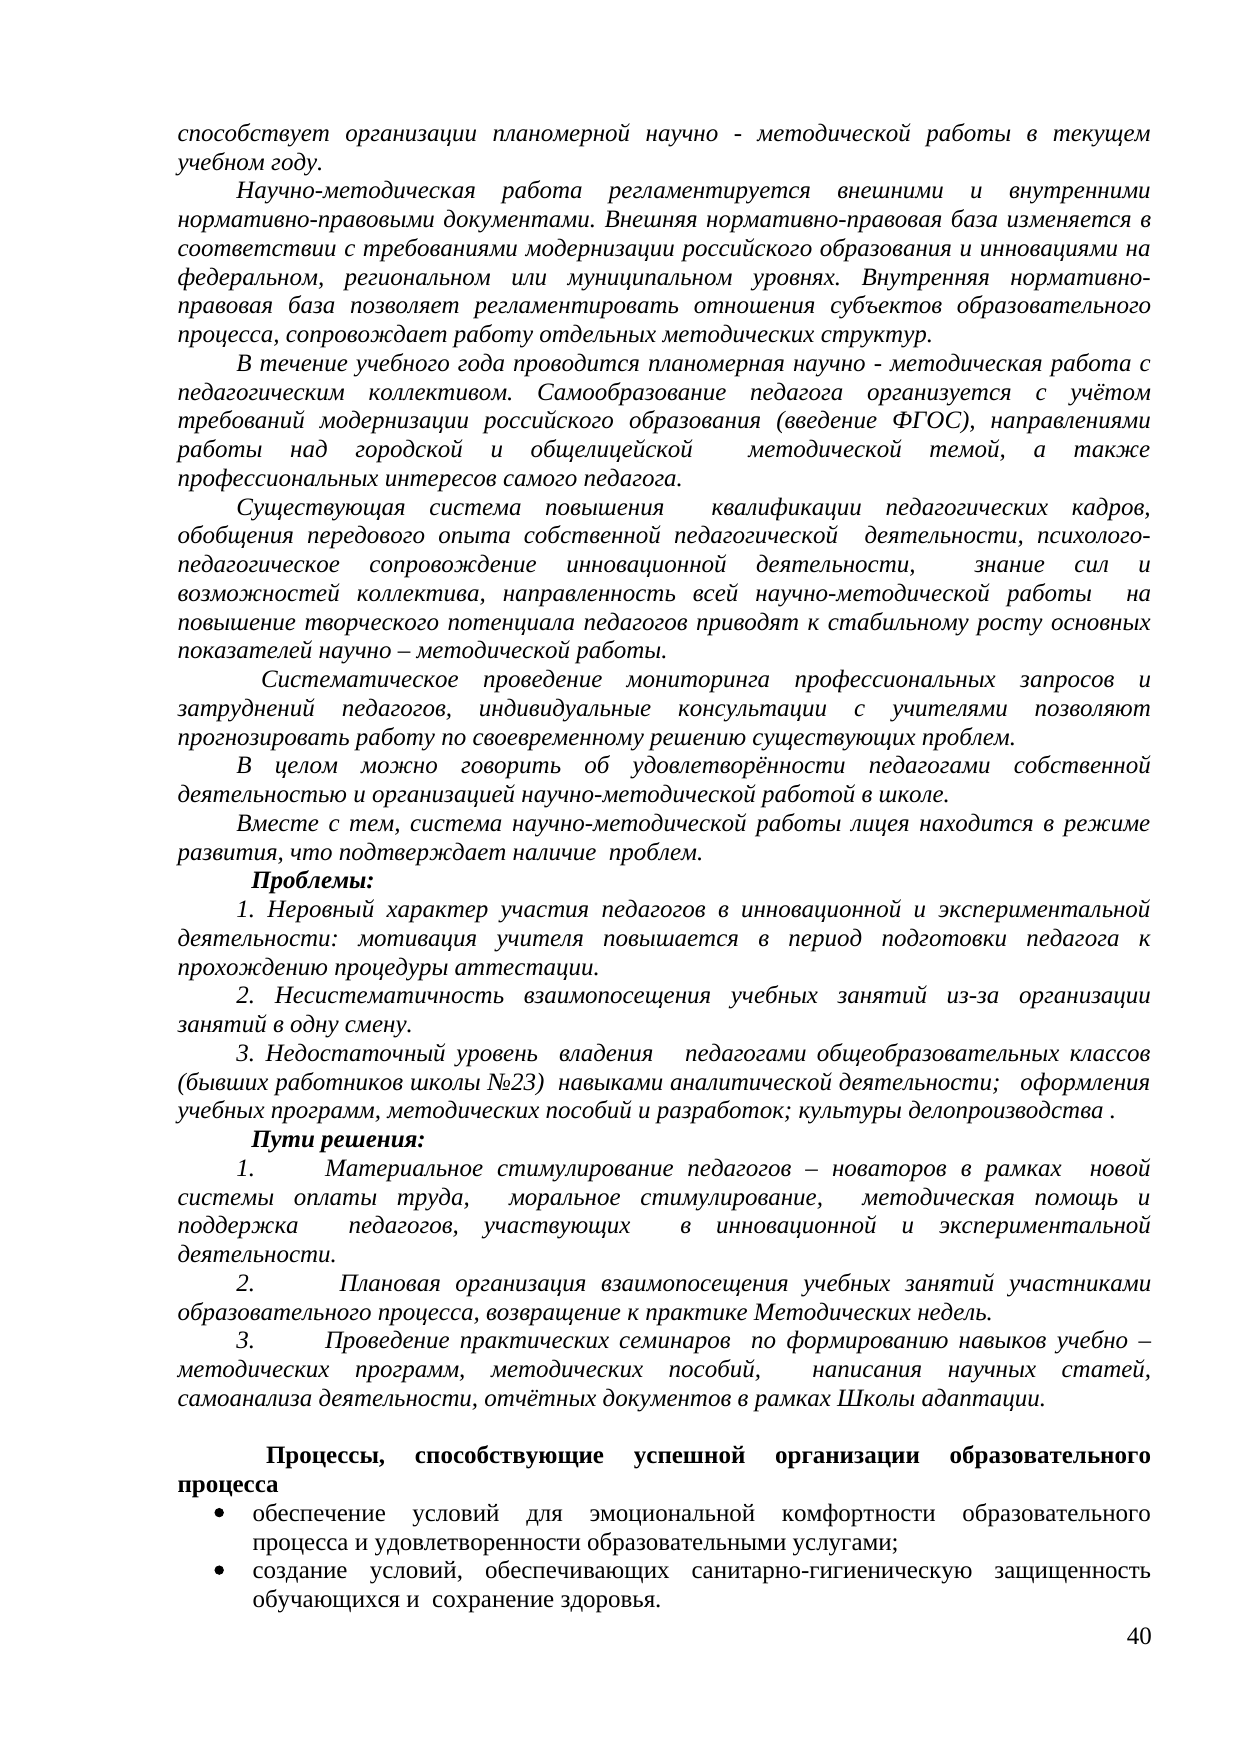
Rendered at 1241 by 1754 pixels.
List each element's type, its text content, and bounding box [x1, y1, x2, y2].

text 1. Неровный характер участия педагогов в инновационной и экспериментальной деятельности: мотивация учителя повышается в период подготовки педагога к прохождению процедуры аттестации. [177, 894, 1151, 981]
list Материальное стимулирование педагогов – новаторов в рамках новой системы оплаты труда, моральное стимулирование, методическая помощь и поддержка педагогов, участвующих в инновационной и экспериментальной деятельности. [177, 1153, 1151, 1268]
text Вместе с тем, система научно-методической работы лицея находится в режиме развития, что подтверждает наличие проблем. [177, 808, 1151, 866]
text Пути решения: [177, 1124, 1151, 1153]
text Проблемы: [177, 866, 1151, 894]
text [177, 118, 1151, 176]
text 2. Несистематичность взаимопосещения учебных занятий из-за организации занятий в одну смену. [177, 981, 1151, 1038]
list обеспечение условий для эмоциональной комфортности образовательного процесса и удовлетворенности образовательными услугами; [215, 1498, 1151, 1556]
list создание условий, обеспечивающих санитарно-гигиеническую защищенность обучающихся и сохранение здоровья. [215, 1556, 1151, 1613]
list Плановая организация взаимопосещения учебных занятий участниками образовательного процесса, возвращение к практике Методических недель. [177, 1268, 1151, 1326]
list Проведение практических семинаров по формированию навыков учебно – методических программ, методических пособий, написания научных статей, самоанализа деятельности, отчётных документов в рамках Школы адаптации. [177, 1326, 1151, 1412]
text Систематическое проведение мониторинга профессиональных запросов и затруднений педагогов, индивидуальные консультации с учителями позволяют прогнозировать работу по своевременному решению существующих проблем. [177, 664, 1151, 751]
text Существующая система повышения квалификации педагогических кадров, обобщения передового опыта собственной педагогической деятельности, психолого-педагогическое сопровождение инновационной деятельности, знание сил и возможностей коллектива, направленность всей научно-методической работы на повышение творческого потенциала педагогов приводят к стабильному росту основных показателей научно – методической работы. [177, 492, 1151, 664]
text Процессы, способствующие успешной организации образовательного процесса [177, 1441, 1151, 1498]
text 3. Недостаточный уровень владения педагогами общеобразовательных классов (бывших работников школы №23) навыками аналитической деятельности; оформления учебных программ, методических пособий и разработок; культуры делопроизводства . [177, 1038, 1151, 1124]
text В целом можно говорить об удовлетворённости педагогами собственной деятельностью и организацией научно-методической работой в школе. [177, 751, 1151, 808]
text Научно-методическая работа регламентируется внешними и внутренними нормативно-правовыми документами. Внешняя нормативно-правовая база изменяется в соответствии с требованиями модернизации российского образования и инновациями на федеральном, региональном или муниципальном уровнях. Внутренняя нормативно-правовая база позволяет регламентировать отношения субъектов образовательного процесса, сопровождает работу отдельных методических структур. [177, 176, 1151, 348]
text В течение учебного года проводится планомерная научно - методическая работа с педагогическим коллективом. Самообразование педагога организуется с учётом требований модернизации российского образования (введение ФГОС), направлениями работы над городской и общелицейской методической темой, а также профессиональных интересов самого педагога. [177, 348, 1151, 492]
